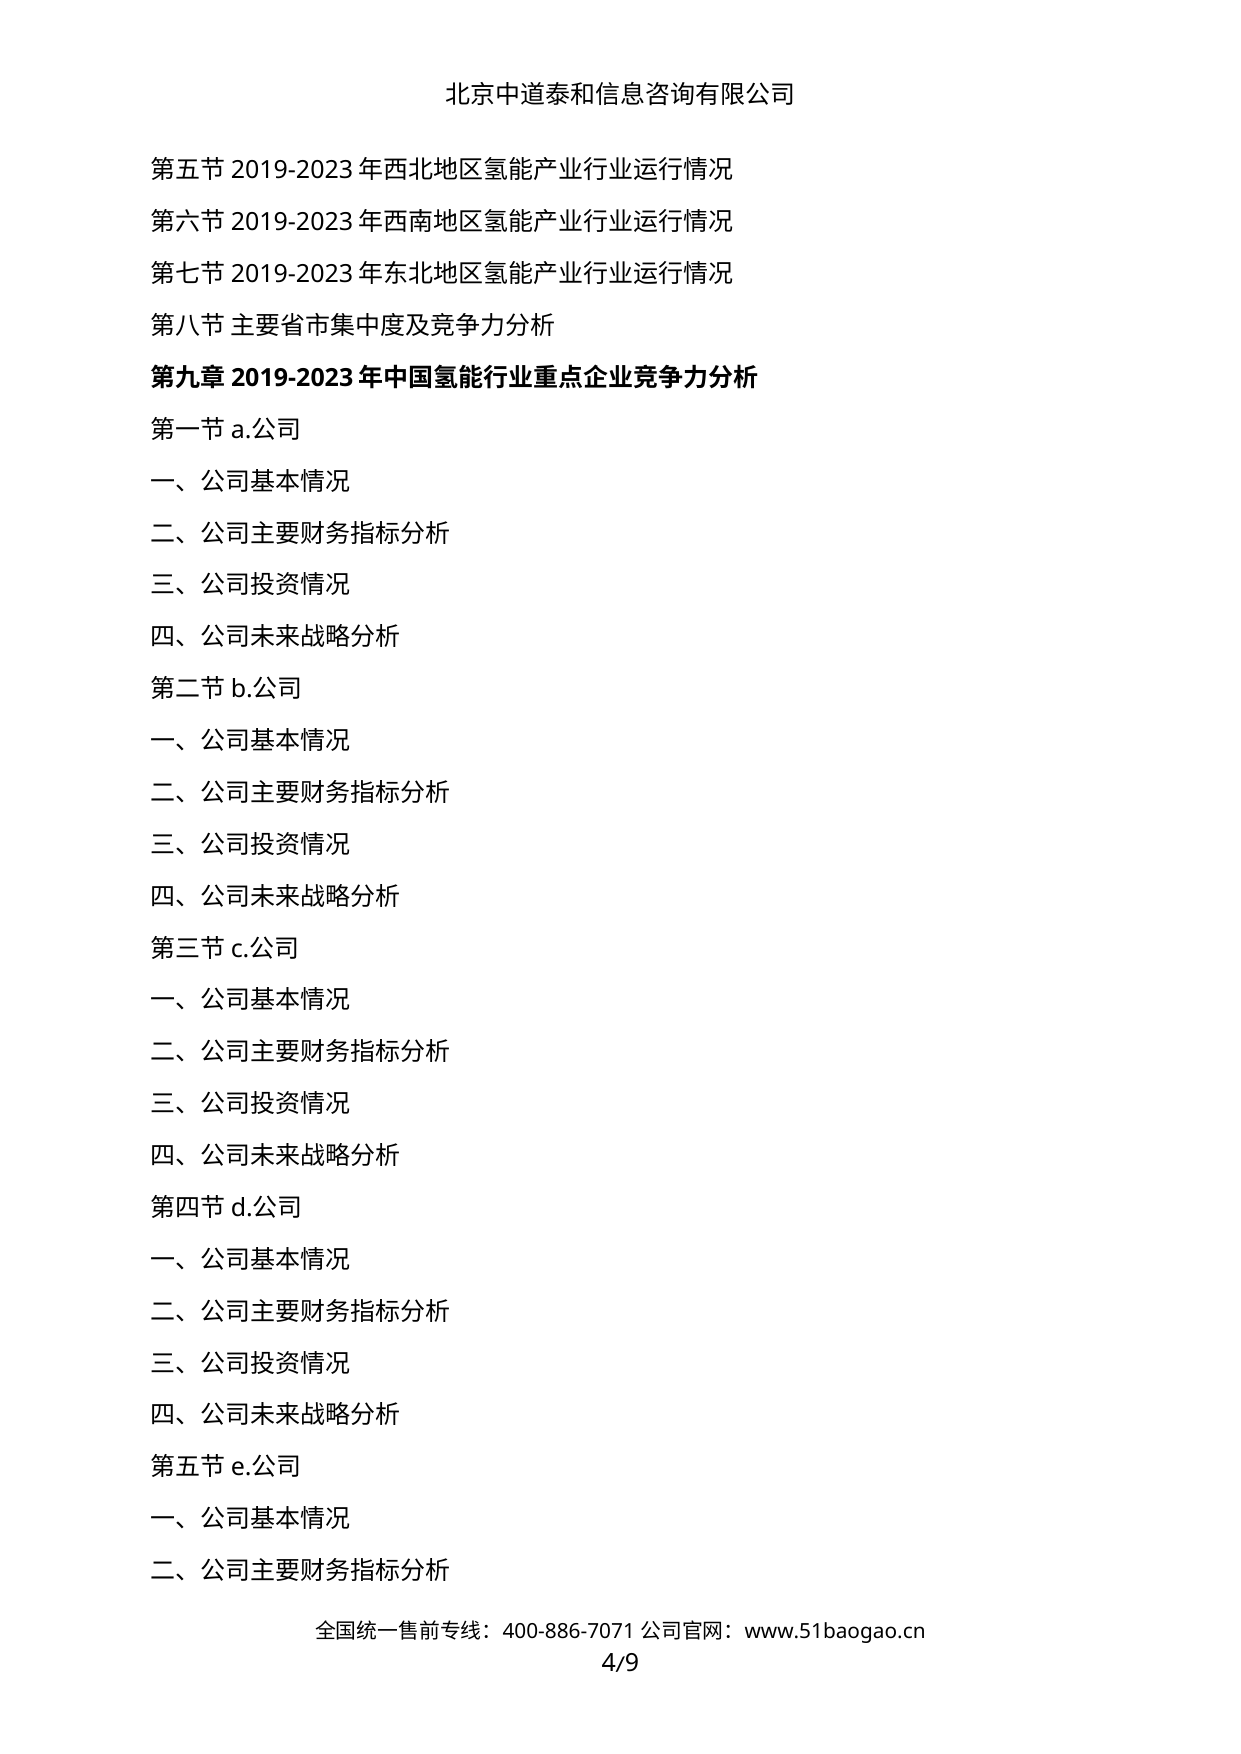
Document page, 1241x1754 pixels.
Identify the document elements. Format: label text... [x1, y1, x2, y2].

text 一、公司基本情况 [150, 980, 1090, 1016]
text 二、公司主要财务指标分析 [150, 1032, 1090, 1068]
text 一、公司基本情况 [150, 1239, 1090, 1276]
text 三、公司投资情况 [150, 1084, 1090, 1120]
text 二、公司主要财务指标分析 [150, 1291, 1090, 1327]
text 第七节 2019-2023年东北地区氢能产业行业运行情况 [150, 254, 1090, 290]
text 第一节 a.公司 [150, 409, 1090, 446]
text 一、公司基本情况 [150, 461, 1090, 497]
text 一、公司基本情况 [150, 1499, 1090, 1535]
text 第五节 e.公司 [150, 1447, 1090, 1483]
text 四、公司未来战略分析 [150, 876, 1090, 912]
text 第九章 2019-2023年中国氢能行业重点企业竞争力分析 [150, 357, 1090, 394]
text 二、公司主要财务指标分析 [150, 772, 1090, 809]
text 第二节 b.公司 [150, 669, 1090, 705]
text 四、公司未来战略分析 [150, 1136, 1090, 1172]
text 二、公司主要财务指标分析 [150, 1551, 1090, 1587]
text 四、公司未来战略分析 [150, 617, 1090, 653]
text 第三节 c.公司 [150, 928, 1090, 964]
text 第四节 d.公司 [150, 1187, 1090, 1224]
text 四、公司未来战略分析 [150, 1395, 1090, 1431]
text 三、公司投资情况 [150, 565, 1090, 601]
text 第五节 2019-2023年西北地区氢能产业行业运行情况 [150, 150, 1090, 186]
text 三、公司投资情况 [150, 824, 1090, 861]
text 一、公司基本情况 [150, 721, 1090, 757]
text 二、公司主要财务指标分析 [150, 513, 1090, 549]
text 第六节 2019-2023年西南地区氢能产业行业运行情况 [150, 202, 1090, 238]
text 第八节 主要省市集中度及竞争力分析 [150, 306, 1090, 342]
text 三、公司投资情况 [150, 1343, 1090, 1379]
